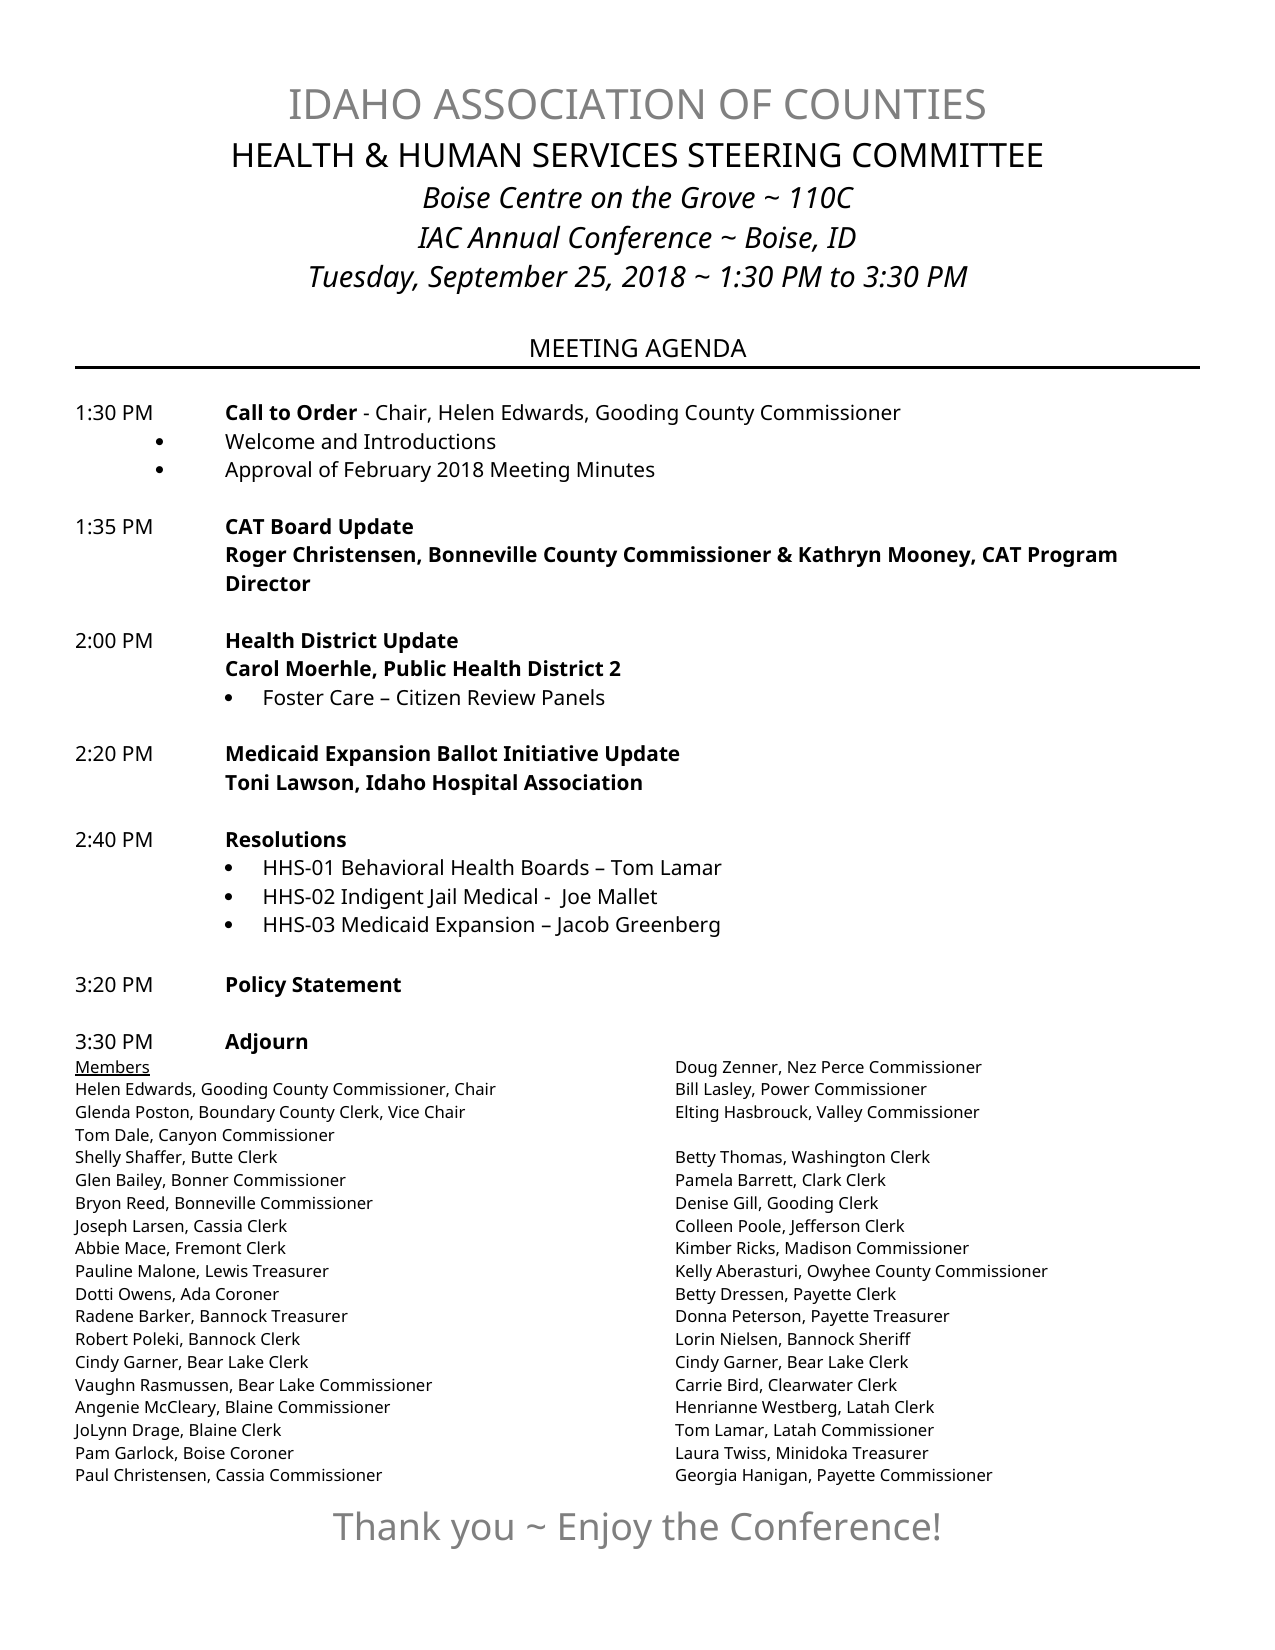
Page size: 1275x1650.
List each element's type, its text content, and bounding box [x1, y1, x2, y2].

text Denise Gill, Gooding Clerk [675, 1191, 1200, 1214]
text Helen Edwards, Gooding County Commissioner, Chair [75, 1078, 600, 1101]
text Carol Moerhle, Public Health District 2 [225, 654, 1200, 683]
list HHS-01 Behavioral Health Boards – Tom Lamar [225, 853, 1200, 882]
list Members [75, 1055, 600, 1078]
text Pamela Barrett, Clark Clerk [675, 1169, 1200, 1191]
text Vaughn Rasmussen, Bear Lake Commissioner [75, 1373, 600, 1396]
list HHS-03 Medicaid Expansion – Jacob Greenberg [225, 910, 1200, 939]
list Approval of February 2018 Meeting Minutes [75, 455, 1200, 484]
text Abbie Mace, Fremont Clerk [75, 1237, 600, 1259]
text Kelly Aberasturi, Owyhee County Commissioner [675, 1259, 1200, 1282]
text Radene Barker, Bannock Treasurer [75, 1305, 600, 1328]
text Robert Poleki, Bannock Clerk [75, 1328, 600, 1350]
text IAC Annual Conference ~ Boise, ID [75, 217, 1200, 257]
text Betty Thomas, Washington Clerk [675, 1146, 1200, 1169]
text Elting Hasbrouck, Valley Commissioner [675, 1101, 1200, 1123]
text Dotti Owens, Ada Coroner [75, 1282, 600, 1305]
text Kimber Ricks, Madison Commissioner [675, 1237, 1200, 1259]
text 3:20 PM Policy Statement [75, 970, 1200, 998]
text Boise Centre on the Grove ~ 110C [75, 177, 1200, 217]
text 2:00 PM Health District Update [75, 626, 1200, 654]
list Foster Care – Citizen Review Panels [225, 683, 1200, 711]
text Cindy Garner, Bear Lake Clerk [75, 1350, 600, 1373]
text Laura Twiss, Minidoka Treasurer [675, 1441, 1200, 1464]
text Toni Lawson, Idaho Hospital Association [225, 768, 1200, 796]
text HEALTH & HUMAN SERVICES STEERING COMMITTEE [75, 132, 1200, 177]
text Betty Dressen, Payette Clerk [675, 1282, 1200, 1305]
list HHS-02 Indigent Jail Medical - Joe Mallet [225, 882, 1200, 910]
text Angenie McCleary, Blaine Commissioner [75, 1396, 600, 1418]
text 1:30 PM Call to Order - Chair, Helen Edwards, Gooding County Commissioner [75, 398, 1200, 427]
text Tom Lamar, Latah Commissioner [675, 1418, 1200, 1441]
text Tom Dale, Canyon Commissioner [75, 1123, 600, 1146]
text 3:30 PM Adjourn [75, 1027, 1200, 1055]
text Roger Christensen, Bonneville County Commissioner & Kathryn Mooney, CAT Program Director [225, 541, 1200, 597]
text Glen Bailey, Bonner Commissioner [75, 1169, 600, 1191]
text Paul Christensen, Cassia Commissioner [75, 1464, 600, 1487]
text Bryon Reed, Bonneville Commissioner [75, 1191, 600, 1214]
text Shelly Shaffer, Butte Clerk [75, 1146, 600, 1169]
text Georgia Hanigan, Payette Commissioner [675, 1464, 1200, 1487]
text 2:20 PM Medicaid Expansion Ballot Initiative Update [75, 739, 1200, 768]
text Carrie Bird, Clearwater Clerk [675, 1373, 1200, 1396]
text Pauline Malone, Lewis Treasurer [75, 1259, 600, 1282]
text Doug Zenner, Nez Perce Commissioner [675, 1055, 1200, 1078]
list Welcome and Introductions [75, 427, 1200, 455]
text 2:40 PM Resolutions [75, 825, 1200, 853]
text Lorin Nielsen, Bannock Sheriff [675, 1328, 1200, 1350]
text 1:35 PM CAT Board Update [75, 512, 1200, 541]
text Tuesday, September 25, 2018 ~ 1:30 PM to 3:30 PM [75, 257, 1200, 296]
text Henrianne Westberg, Latah Clerk [675, 1396, 1200, 1418]
text Bill Lasley, Power Commissioner [675, 1078, 1200, 1101]
text Glenda Poston, Boundary County Clerk, Vice Chair [75, 1101, 600, 1123]
text Donna Peterson, Payette Treasurer [675, 1305, 1200, 1328]
text Colleen Poole, Jefferson Clerk [675, 1214, 1200, 1237]
text Joseph Larsen, Cassia Clerk [75, 1214, 600, 1237]
text Cindy Garner, Bear Lake Clerk [675, 1350, 1200, 1373]
text MEETING AGENDA [75, 330, 1200, 366]
text Pam Garlock, Boise Coroner [75, 1441, 600, 1464]
text JoLynn Drage, Blaine Clerk [75, 1418, 600, 1441]
